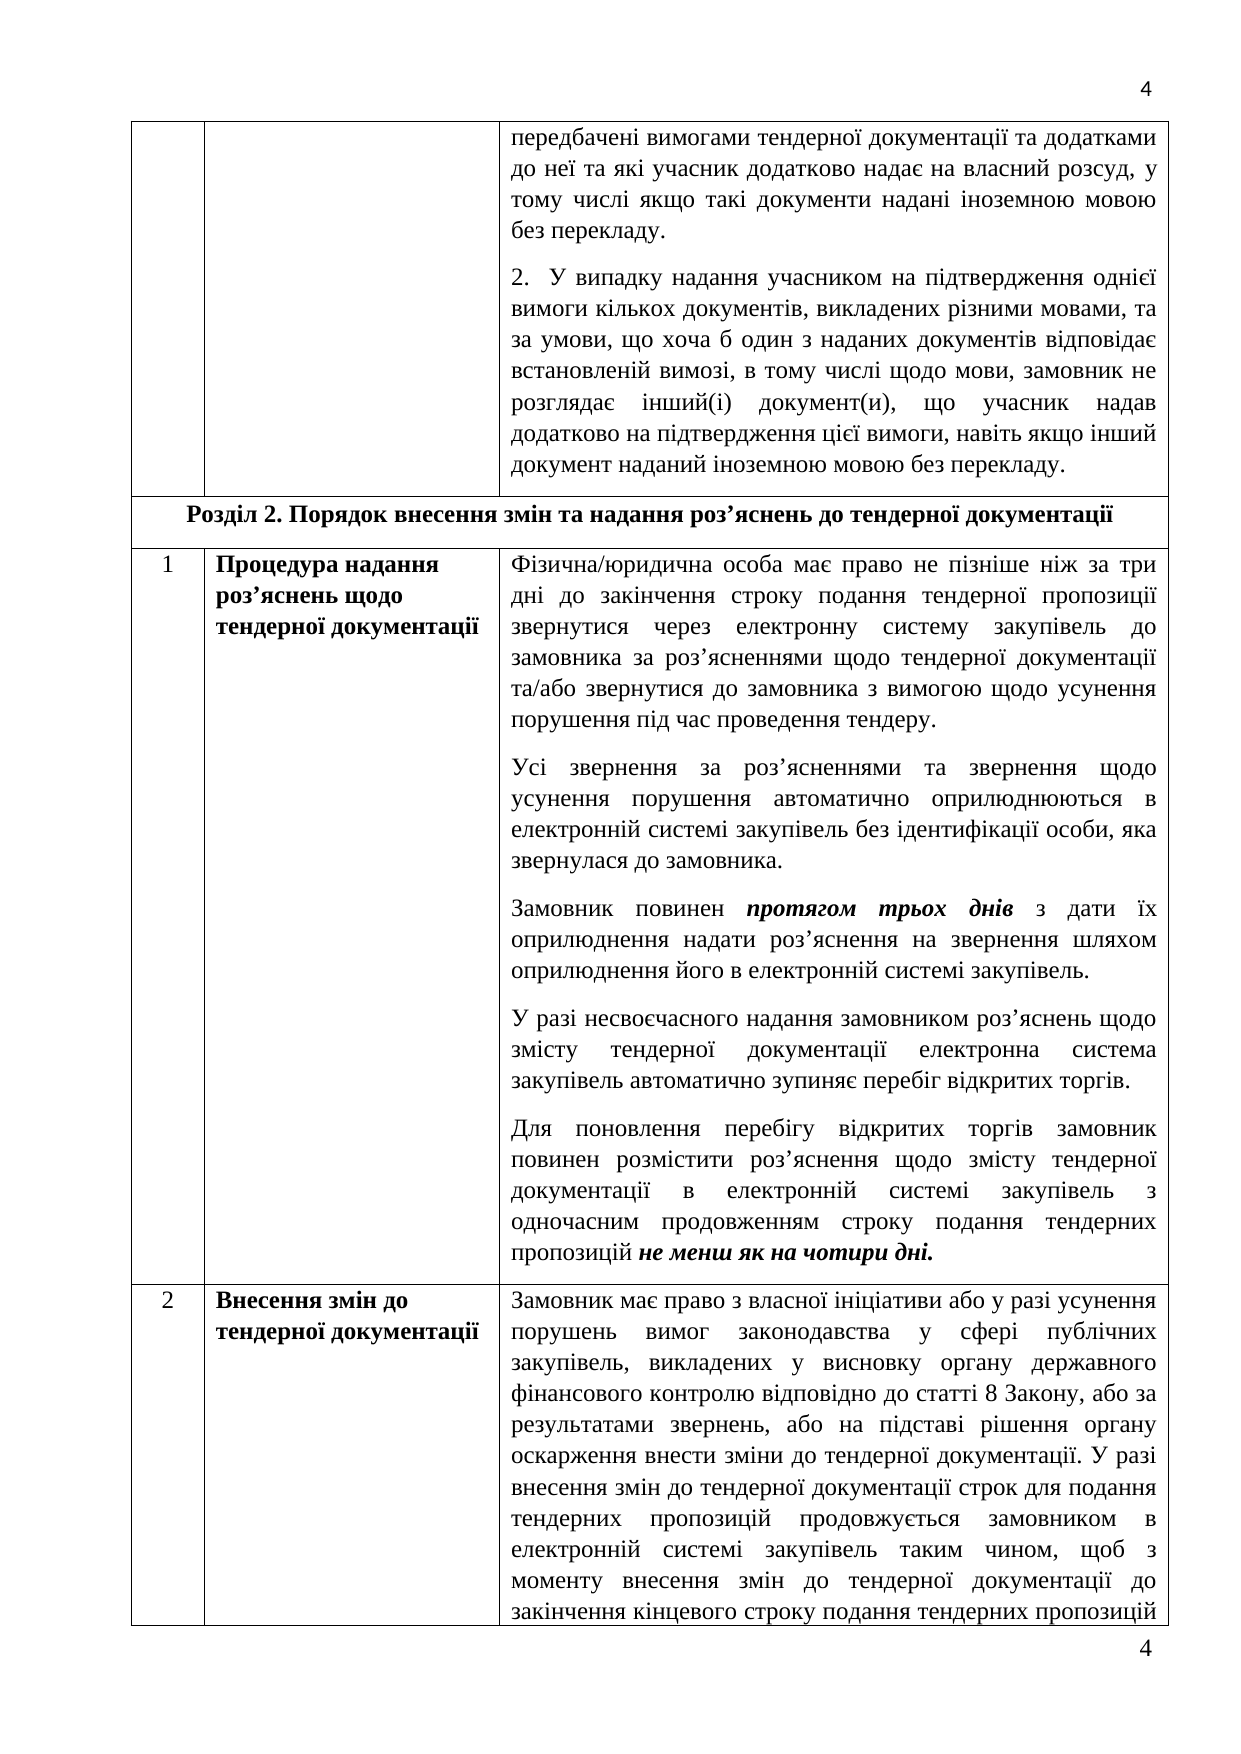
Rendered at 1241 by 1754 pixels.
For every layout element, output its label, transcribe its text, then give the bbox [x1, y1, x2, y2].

table_cell Розділ 2. Порядок внесення змін та надання роз’яснень до тендерної документації [132, 497, 1168, 548]
table_cell 1 [132, 549, 204, 1284]
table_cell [500, 122, 1168, 496]
table_cell 7 [132, 122, 204, 496]
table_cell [500, 1285, 1168, 1624]
table_cell Фізична/юридична особа має право не пізніше ніж за три дні до закінчення строку подання тендерної пропозиції звернутися через електронну систему закупівель до замовника за роз’ясненнями щодо тендерної документації та/або звернутися до замовника з вимогою щодо усунення порушення під час проведення тендеру. Усі звернення за роз’ясненнями та звернення щодо усунення порушення автоматично оприлюднюються в електронній системі закупівель без ідентифікації особи, яка звернулася до замовника. Замовник повинен протягом трьох днів з дати їх оприлюднення надати роз’яснення на звернення шляхом оприлюднення його в електронній системі закупівель. У разі несвоєчасного надання замовником роз’яснень щодо змісту тендерної документації електронна система закупівель автоматично зупиняє перебіг відкритих торгів. Для поновлення перебігу відкритих торгів замовник повинен розмістити роз’яснення щодо змісту тендерної документації в електронній системі закупівель з одночасним продовженням строку подання тендерних пропозицій не менш як на чотири дні. [500, 549, 1168, 1284]
table_cell 2 [132, 1285, 204, 1624]
table_cell Процедура надання роз’яснень щодо тендерної документації [205, 549, 499, 1284]
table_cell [205, 122, 499, 496]
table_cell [205, 1285, 499, 1624]
